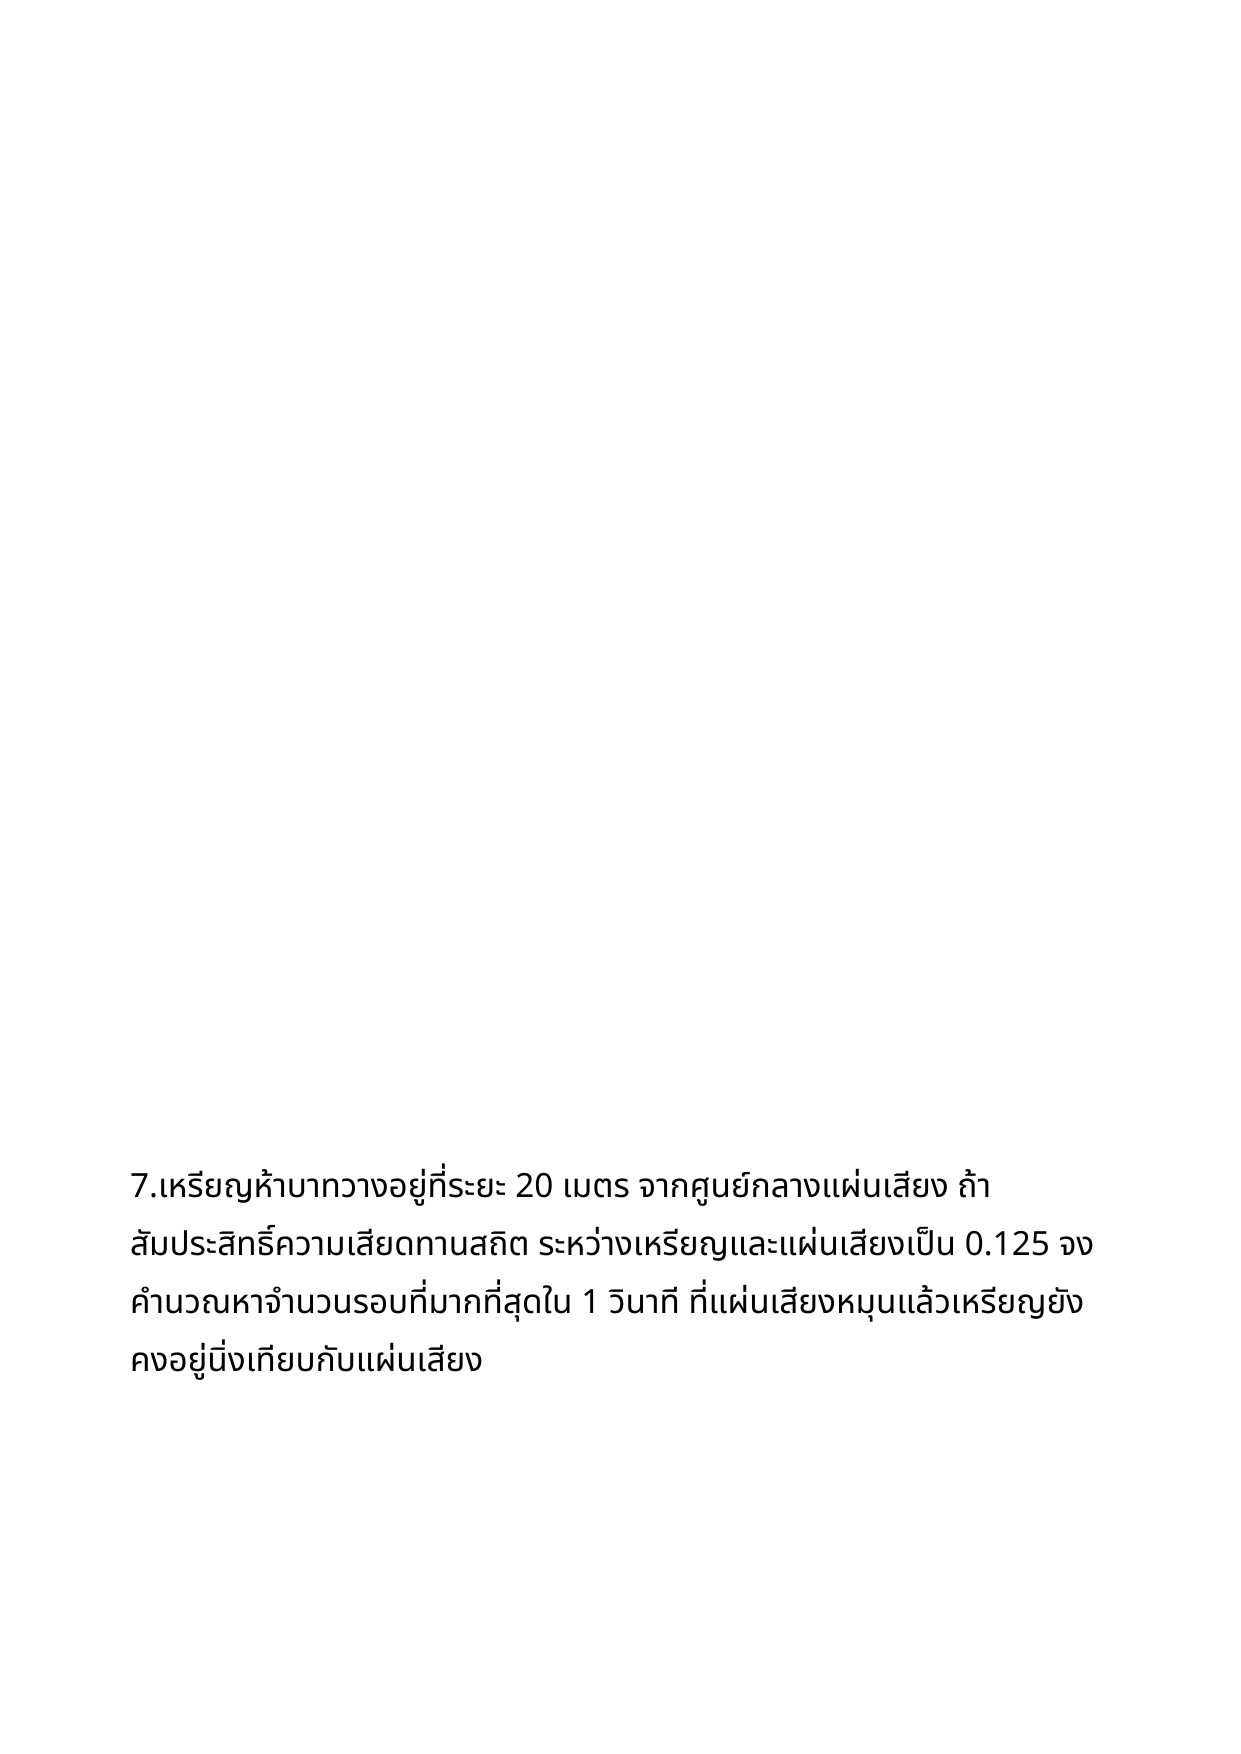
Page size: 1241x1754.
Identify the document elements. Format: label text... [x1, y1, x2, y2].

text 7.เหรียญห้าบาทวางอยู่ที่ระยะ 20 เมตร จากศูนย์กลางแผ่นเสียง ถ้าสัมประสิทธิ์ความเสียดทานสถิต ระหว่างเหรียญและแผ่นเสียงเป็น 0.125 จงคำนวณหาจำนวนรอบที่มากที่สุดใน 1 วินาที ที่แผ่นเสียงหมุนแล้วเหรียญยังคงอยู่นิ่งเทียบกับแผ่นเสียง [130, 1162, 1110, 1387]
